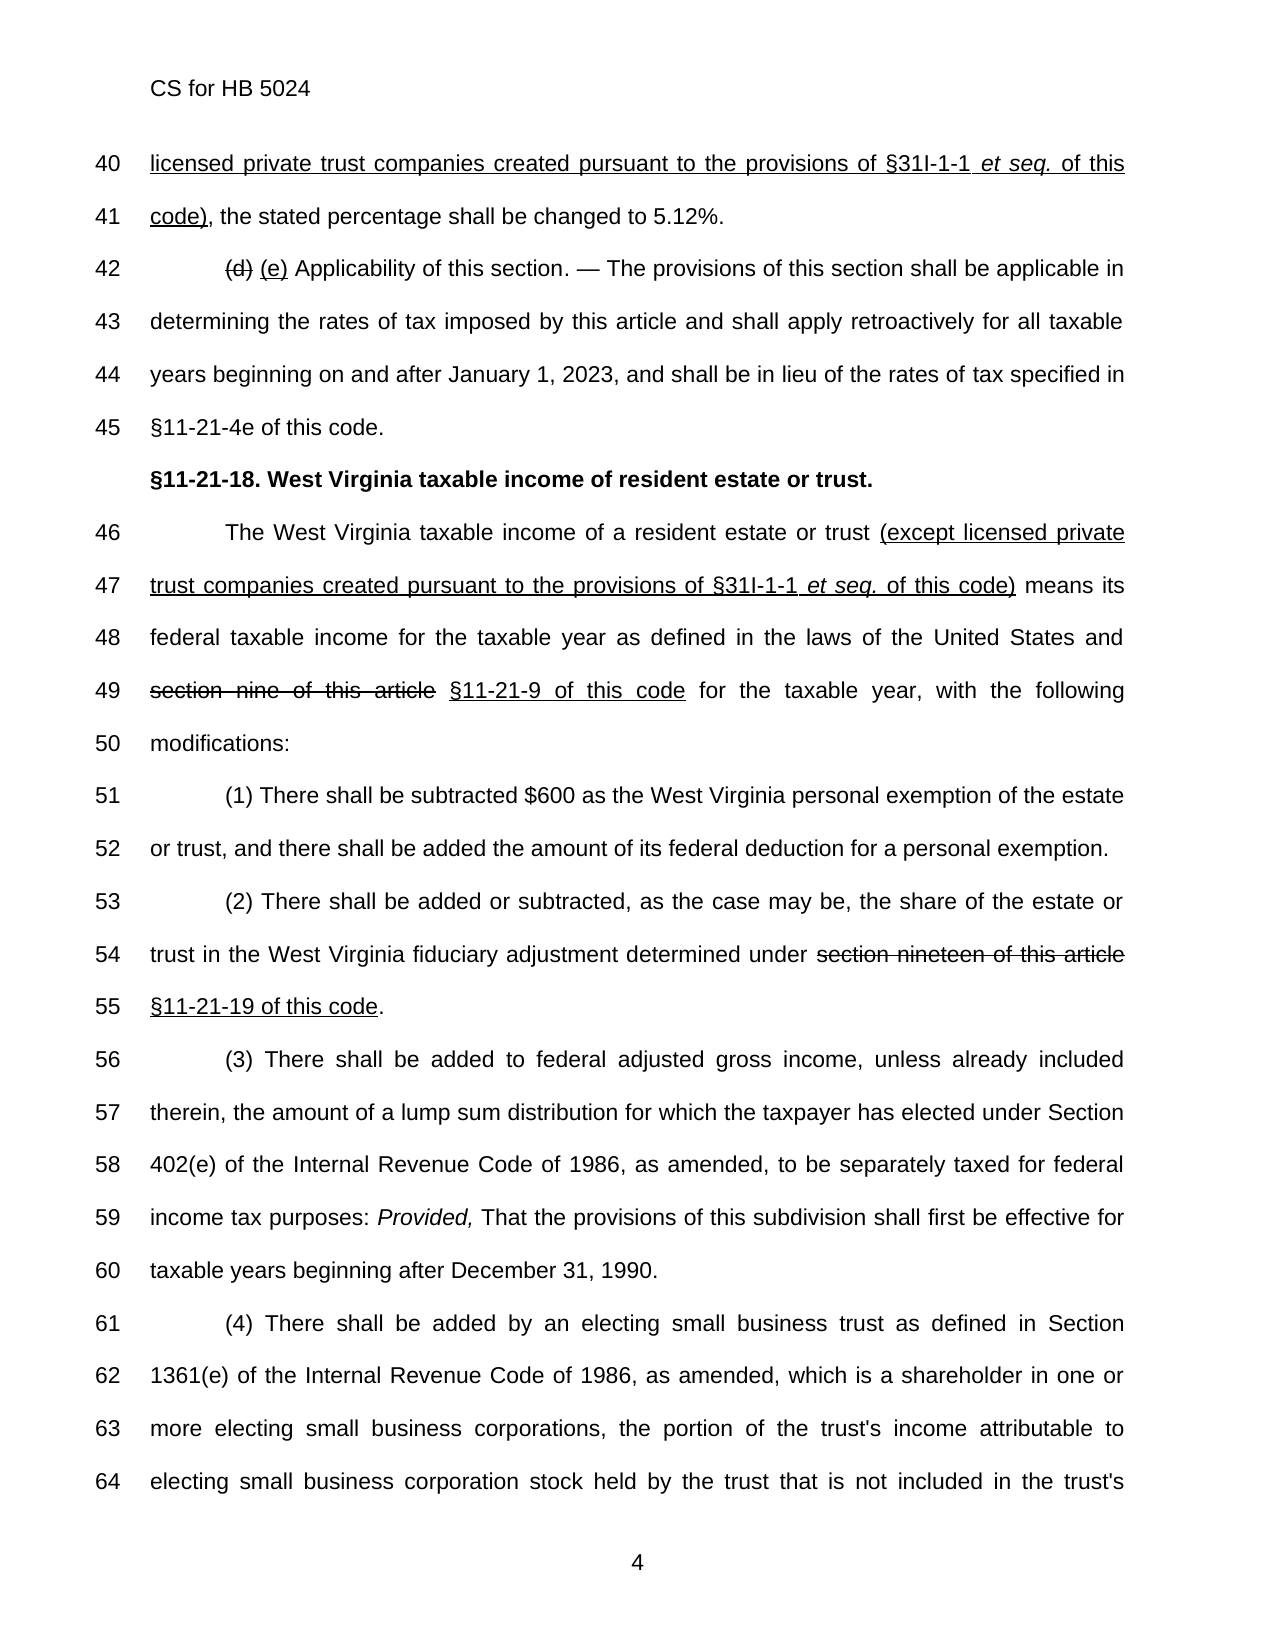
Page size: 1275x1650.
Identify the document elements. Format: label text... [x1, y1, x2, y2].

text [150, 150, 1125, 229]
text (1) There shall be subtracted $600 as the West Virginia personal exemption of the estate or trust, and there shall be added the amount of its federal deduction for a personal exemption. [150, 782, 1125, 862]
text (3) There shall be added to federal adjusted gross income, unless already included therein, the amount of a lump sum distribution for which the taxpayer has elected under Section 402(e) of the Internal Revenue Code of 1986, as amended, to be separately taxed for federal income tax purposes: Provided, That the provisions of this subdivision shall first be effective for taxable years beginning after December 31, 1990. [150, 1046, 1125, 1283]
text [150, 1309, 1125, 1494]
text (d) (e) Applicability of this section. — The provisions of this section shall be applicable in determining the rates of tax imposed by this article and shall apply retroactively for all taxable years beginning on and after January 1, 2023, and shall be in lieu of the rates of tax specified in §11-21-4e of this code. [150, 255, 1125, 440]
text The West Virginia taxable income of a resident estate or trust (except licensed private trust companies created pursuant to the provisions of §31I-1-1 et seq. of this code) means its federal taxable income for the taxable year as defined in the laws of the United States and section nine of this article §11-21-9 of this code for the taxable year, with the following modifications: [150, 519, 1125, 756]
subtitle §11-21-18. West Virginia taxable income of resident estate or trust. [150, 466, 1125, 493]
text (2) There shall be added or subtracted, as the case may be, the share of the estate or trust in the West Virginia fiduciary adjustment determined under section nineteen of this article §11-21-19 of this code. [150, 888, 1125, 1020]
